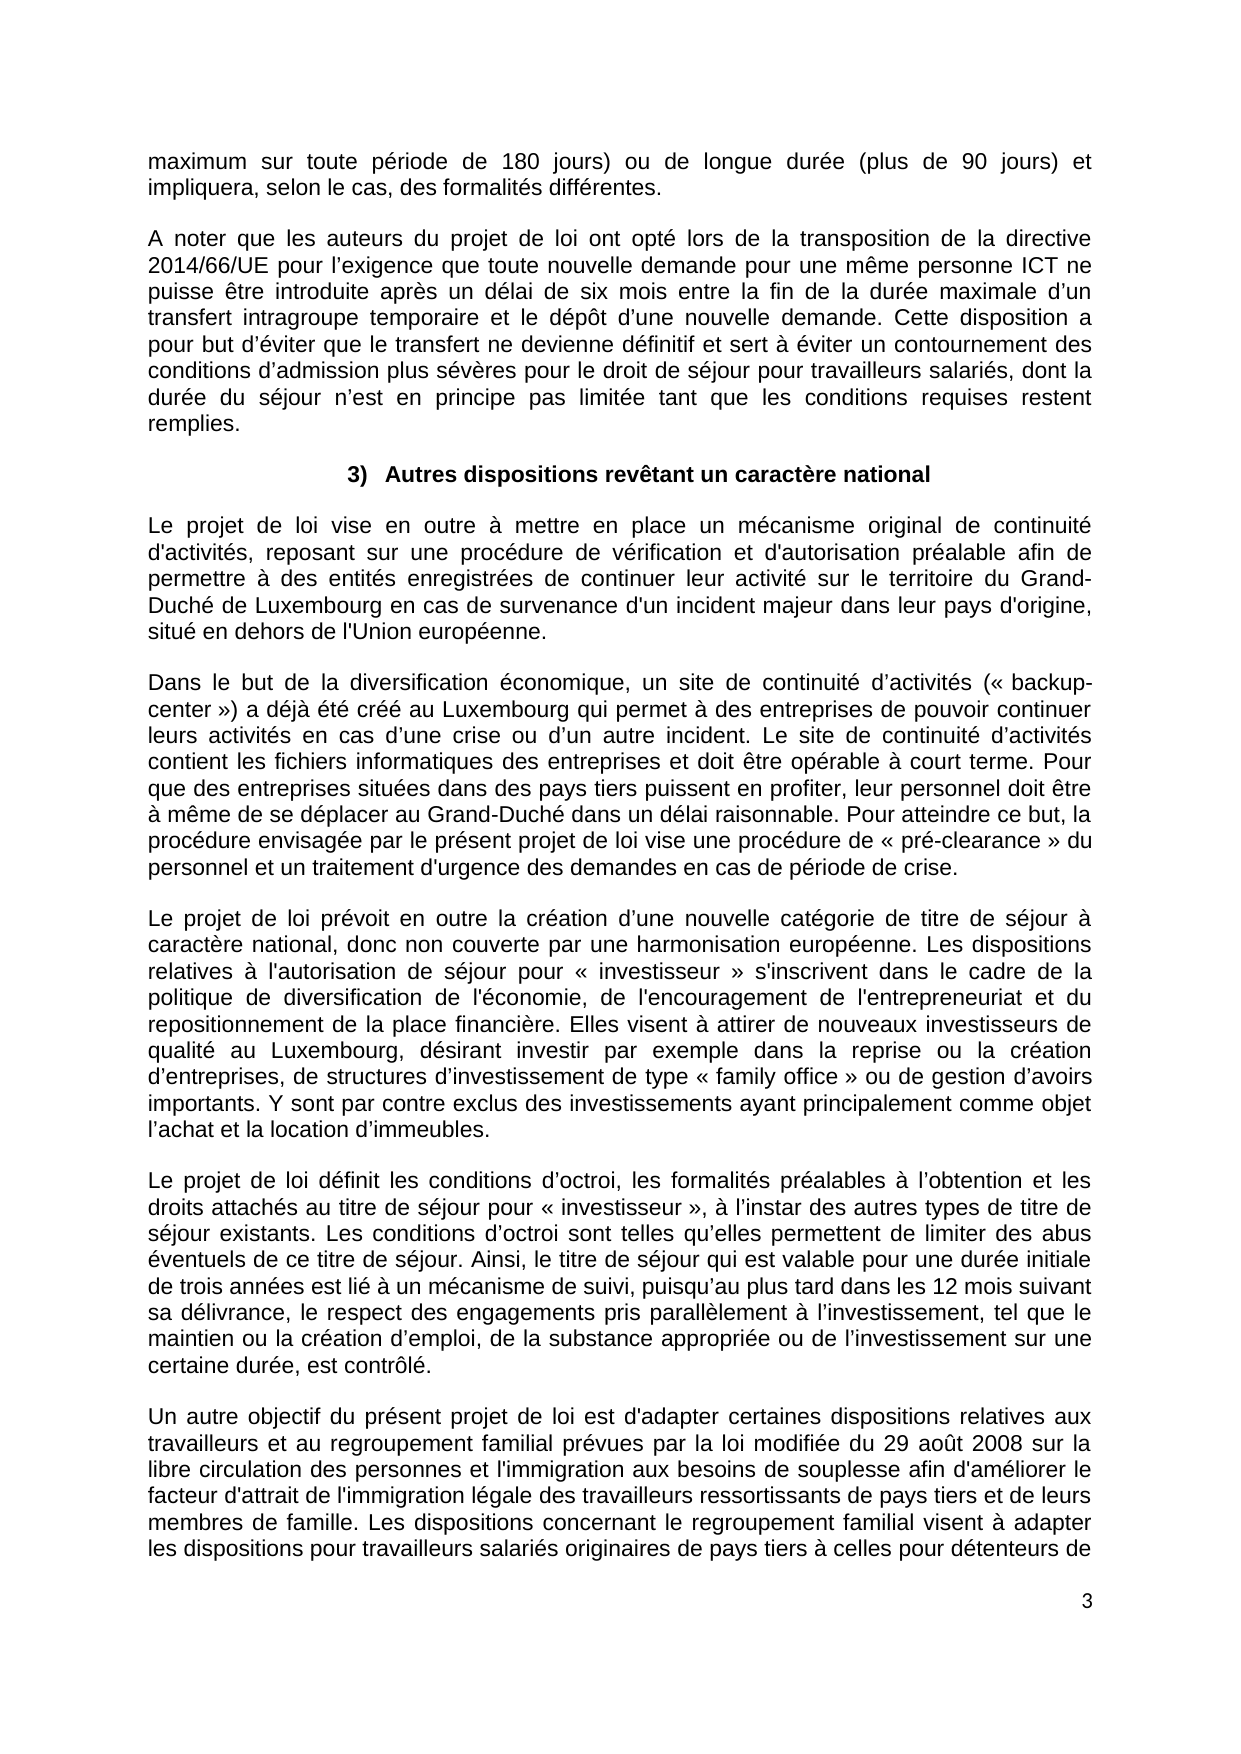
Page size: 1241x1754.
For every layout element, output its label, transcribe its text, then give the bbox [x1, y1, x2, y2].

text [148, 1403, 1093, 1561]
text A noter que les auteurs du projet de loi ont opté lors de la transposition de la directive 2014/66/UE pour l’exigence que toute nouvelle demande pour une même personne ICT ne puisse être introduite après un délai de six mois entre la fin de la durée maximale d’un transfert intragroupe temporaire et le dépôt d’une nouvelle demande. Cette disposition a pour but d’éviter que le transfert ne devienne définitif et sert à éviter un contournement des conditions d’admission plus sévères pour le droit de séjour pour travailleurs salariés, dont la durée du séjour n’est en principe pas limitée tant que les conditions requises restent remplies. [148, 225, 1093, 436]
text Le projet de loi définit les conditions d’octroi, les formalités préalables à l’obtention et les droits attachés au titre de séjour pour « investisseur », à l’instar des autres types de titre de séjour existants. Les conditions d’octroi sont telles qu’elles permettent de limiter des abus éventuels de ce titre de séjour. Ainsi, le titre de séjour qui est valable pour une durée initiale de trois années est lié à un mécanisme de suivi, puisqu’au plus tard dans les 12 mois suivant sa délivrance, le respect des engagements pris parallèlement à l’investissement, tel que le maintien ou la création d’emploi, de la substance appropriée ou de l’investissement sur une certaine durée, est contrôlé. [148, 1167, 1093, 1378]
list Autres dispositions revêtant un caractère national [185, 461, 1093, 487]
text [148, 148, 1093, 200]
text Le projet de loi prévoit en outre la création d’une nouvelle catégorie de titre de séjour à caractère national, donc non couverte par une harmonisation européenne. Les dispositions relatives à l'autorisation de séjour pour « investisseur » s'inscrivent dans le cadre de la politique de diversification de l'économie, de l'encouragement de l'entrepreneuriat et du repositionnement de la place financière. Elles visent à attirer de nouveaux investisseurs de qualité au Luxembourg, désirant investir par exemple dans la reprise ou la création d’entreprises, de structures d’investissement de type « family office » ou de gestion d’avoirs importants. Y sont par contre exclus des investissements ayant principalement comme objet l’achat et la location d’immeubles. [148, 905, 1093, 1142]
text Le projet de loi vise en outre à mettre en place un mécanisme original de continuité d'activités, reposant sur une procédure de vérification et d'autorisation préalable afin de permettre à des entités enregistrées de continuer leur activité sur le territoire du Grand-Duché de Luxembourg en cas de survenance d'un incident majeur dans leur pays d'origine, situé en dehors de l'Union européenne. [148, 512, 1093, 644]
text Dans le but de la diversification économique, un site de continuité d’activités (« backup-center ») a déjà été créé au Luxembourg qui permet à des entreprises de pouvoir continuer leurs activités en cas d’une crise ou d’un autre incident. Le site de continuité d’activités contient les fichiers informatiques des entreprises et doit être opérable à court terme. Pour que des entreprises situées dans des pays tiers puissent en profiter, leur personnel doit être à même de se déplacer au Grand-Duché dans un délai raisonnable. Pour atteindre ce but, la procédure envisagée par le présent projet de loi vise une procédure de « pré-clearance » du personnel et un traitement d'urgence des demandes en cas de période de crise. [148, 669, 1093, 880]
